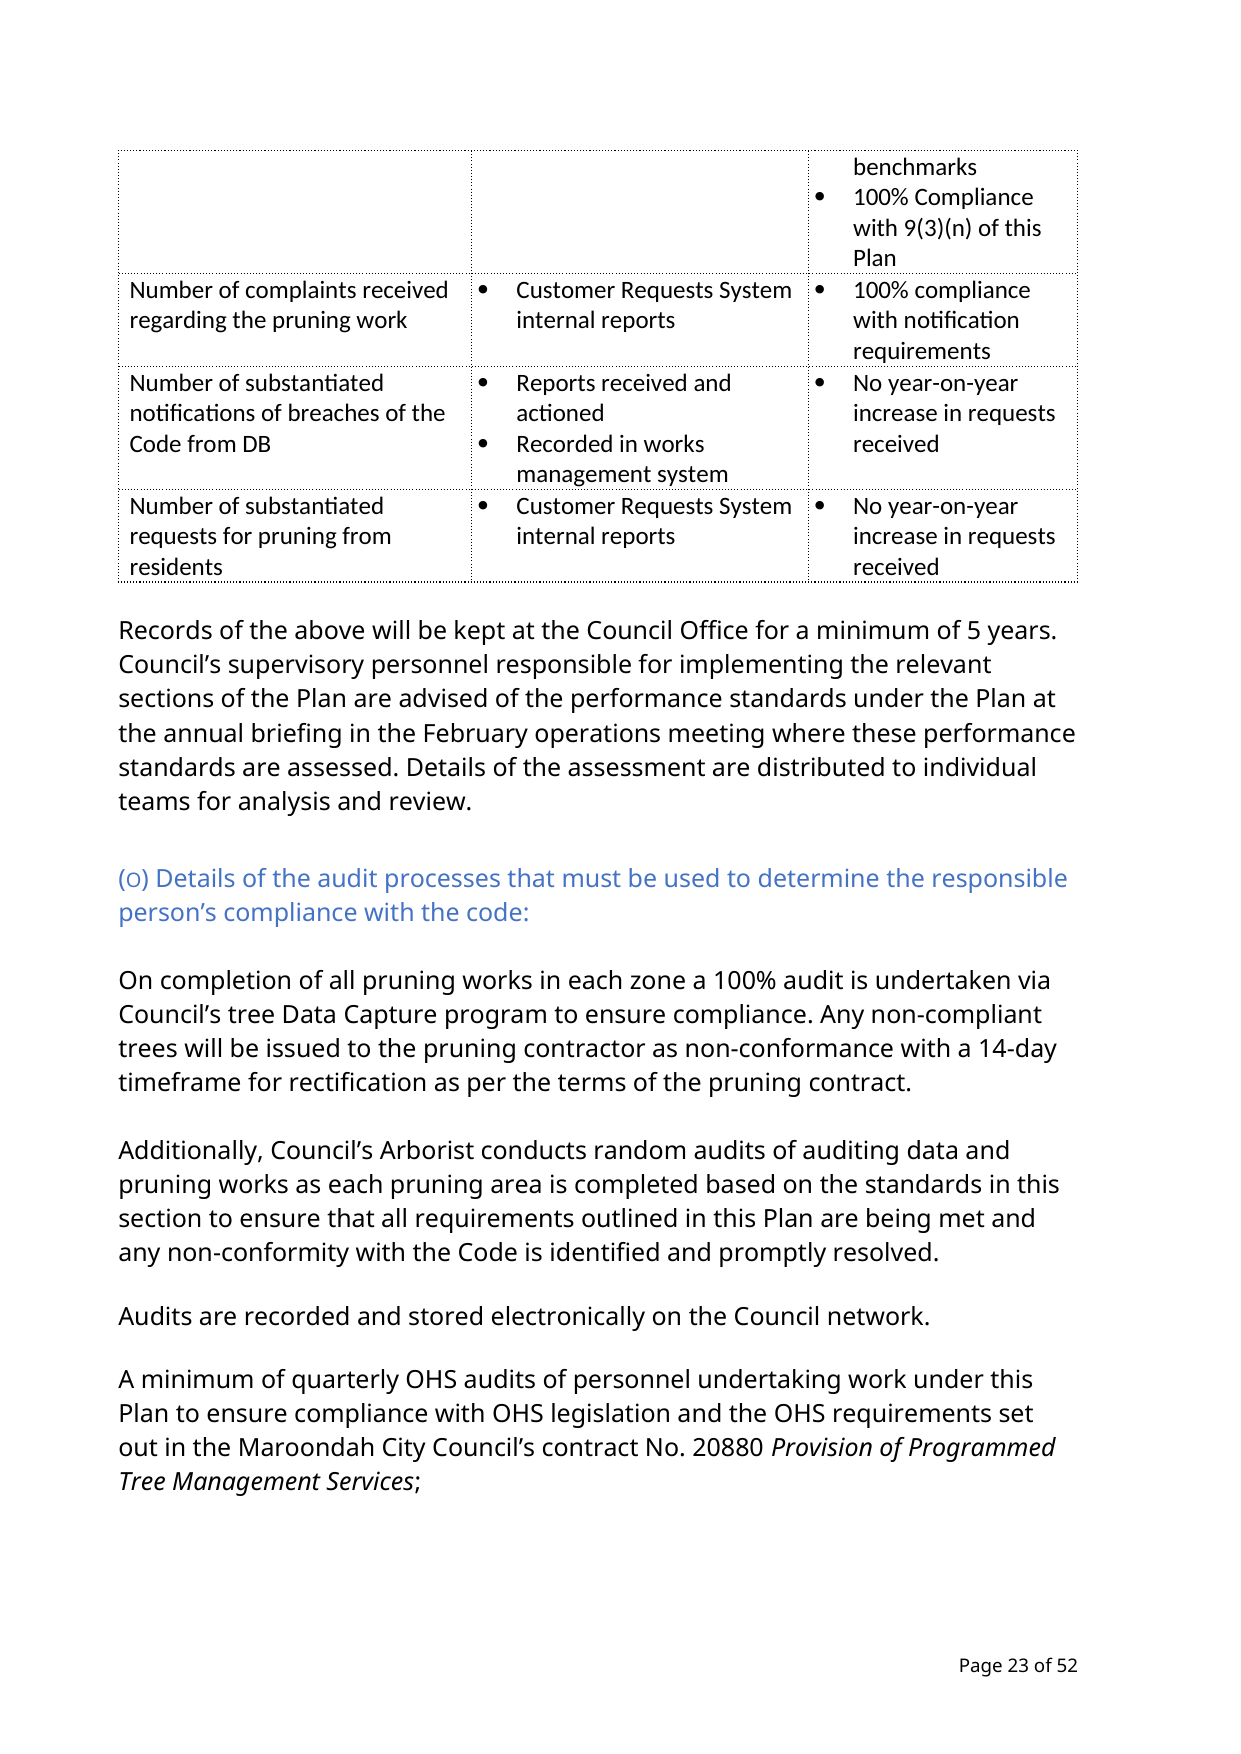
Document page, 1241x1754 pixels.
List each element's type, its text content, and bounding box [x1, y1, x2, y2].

table_cell Number of substantiated requests for pruning from residents [118, 489, 471, 581]
text Council’s supervisory personnel responsible for implementing the relevant sections of the Plan are advised of the performance standards under the Plan at the annual briefing in the February operations meeting where these performance standards are assessed. Details of the assessment are distributed to individual teams for analysis and review. [118, 647, 1078, 817]
table_cell No year-on-year increase in requests received [808, 366, 1078, 489]
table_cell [808, 150, 1078, 273]
text Additionally, Council’s Arborist conducts random audits of auditing data and pruning works as each pruning area is completed based on the standards in this section to ensure that all requirements outlined in this Plan are being met and any non-conformity with the Code is identified and promptly resolved. [118, 1133, 1078, 1269]
table_cell No year-on-year increase in requests received [808, 489, 1078, 581]
text Audits are recorded and stored electronically on the Council network. [118, 1298, 1078, 1332]
text Records of the above will be kept at the Council Office for a minimum of 5 years. [118, 613, 1078, 647]
text A minimum of quarterly OHS audits of personnel undertaking work under this Plan to ensure compliance with OHS legislation and the OHS requirements set out in the Maroondah City Council’s contract No. 20880 Provision of Programmed Tree Management Services; [118, 1362, 1078, 1498]
table_cell Customer Requests System internal reports [471, 273, 808, 366]
table_cell 100% compliance with notification requirements [808, 273, 1078, 366]
text On completion of all pruning works in each zone a 100% audit is undertaken via Council’s tree Data Capture program to ensure compliance. Any non-compliant trees will be issued to the pruning contractor as non-conformance with a 14-day timeframe for rectification as per the terms of the pruning contract. [118, 963, 1078, 1099]
table_cell Customer Requests System internal reports [471, 489, 808, 581]
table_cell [471, 150, 808, 273]
table_cell Reports received and actioned Recorded in works management system [471, 366, 808, 489]
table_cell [118, 150, 471, 273]
subtitle (o) Details of the audit processes that must be used to determine the responsible person’s compliance with the code: [118, 860, 1078, 928]
table_cell Number of complaints received regarding the pruning work [118, 273, 471, 366]
table_cell Number of substantiated notifications of breaches of the Code from DB [118, 366, 471, 489]
